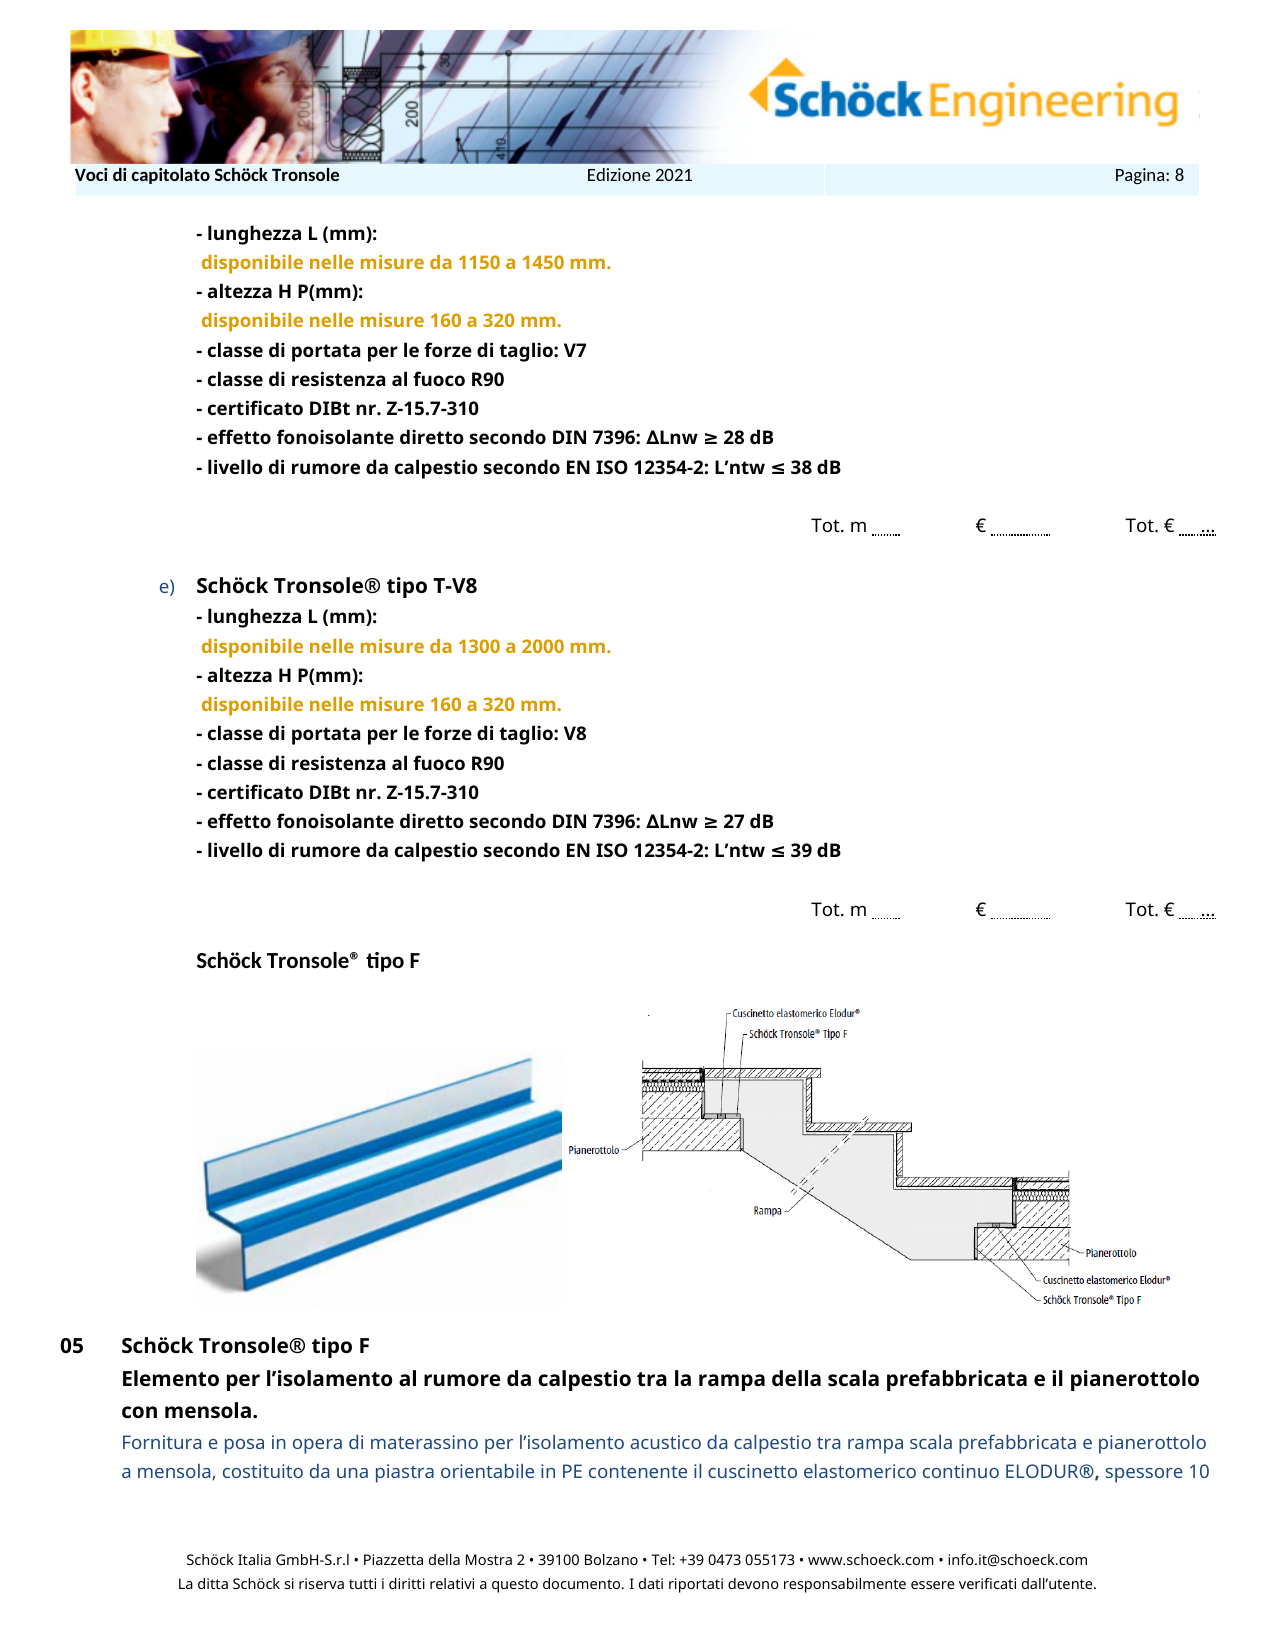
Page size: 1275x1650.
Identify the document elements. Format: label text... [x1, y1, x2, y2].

list Tot. m € Tot. € … [196, 896, 1215, 922]
list - altezza H P(mm): [196, 278, 1215, 304]
list - classe di resistenza al fuoco R90 [196, 750, 1215, 776]
list - classe di resistenza al fuoco R90 [196, 366, 1215, 392]
list - effetto fonoisolante diretto secondo DIN 7396: ∆Lnw ≥ 28 dB [196, 425, 1215, 450]
list - classe di portata per le forze di taglio: V8 [196, 721, 1215, 746]
list disponibile nelle misure 160 a 320 mm. [196, 308, 1215, 333]
list Schöck Tronsole® tipo F [60, 1331, 1215, 1360]
picture [70, 30, 1200, 164]
list - lunghezza L (mm): [196, 604, 1215, 629]
list disponibile nelle misure 160 a 320 mm. [196, 691, 1215, 717]
list Tot. m € Tot. € … [196, 512, 1215, 538]
list - lunghezza L (mm): [196, 220, 1215, 245]
list Schöck Tronsole® tipo T-V8 [158, 571, 1215, 599]
list - classe di portata per le forze di taglio: V7 [196, 337, 1215, 362]
list - certificato DIBt nr. Z-15.7-310 [196, 395, 1215, 421]
list Elemento per l’isolamento al rumore da calpestio tra la rampa della scala prefabbricata e il pianerottolo con mensola. [121, 1364, 1215, 1425]
list - livello di rumore da calpestio secondo EN ISO 12354-2: L’ntw ≤ 39 dB [196, 838, 1215, 863]
list - livello di rumore da calpestio secondo EN ISO 12354-2: L’ntw ≤ 38 dB [196, 454, 1215, 479]
list disponibile nelle misure da 1150 a 1450 mm. [196, 249, 1215, 274]
text Schöck Tronsole® tipo F [121, 946, 1215, 974]
list disponibile nelle misure da 1300 a 2000 mm. [196, 633, 1215, 658]
picture [196, 999, 1176, 1307]
list - certificato DIBt nr. Z-15.7-310 [196, 779, 1215, 805]
list - altezza H P(mm): [196, 662, 1215, 688]
list - effetto fonoisolante diretto secondo DIN 7396: ∆Lnw ≥ 27 dB [196, 808, 1215, 834]
